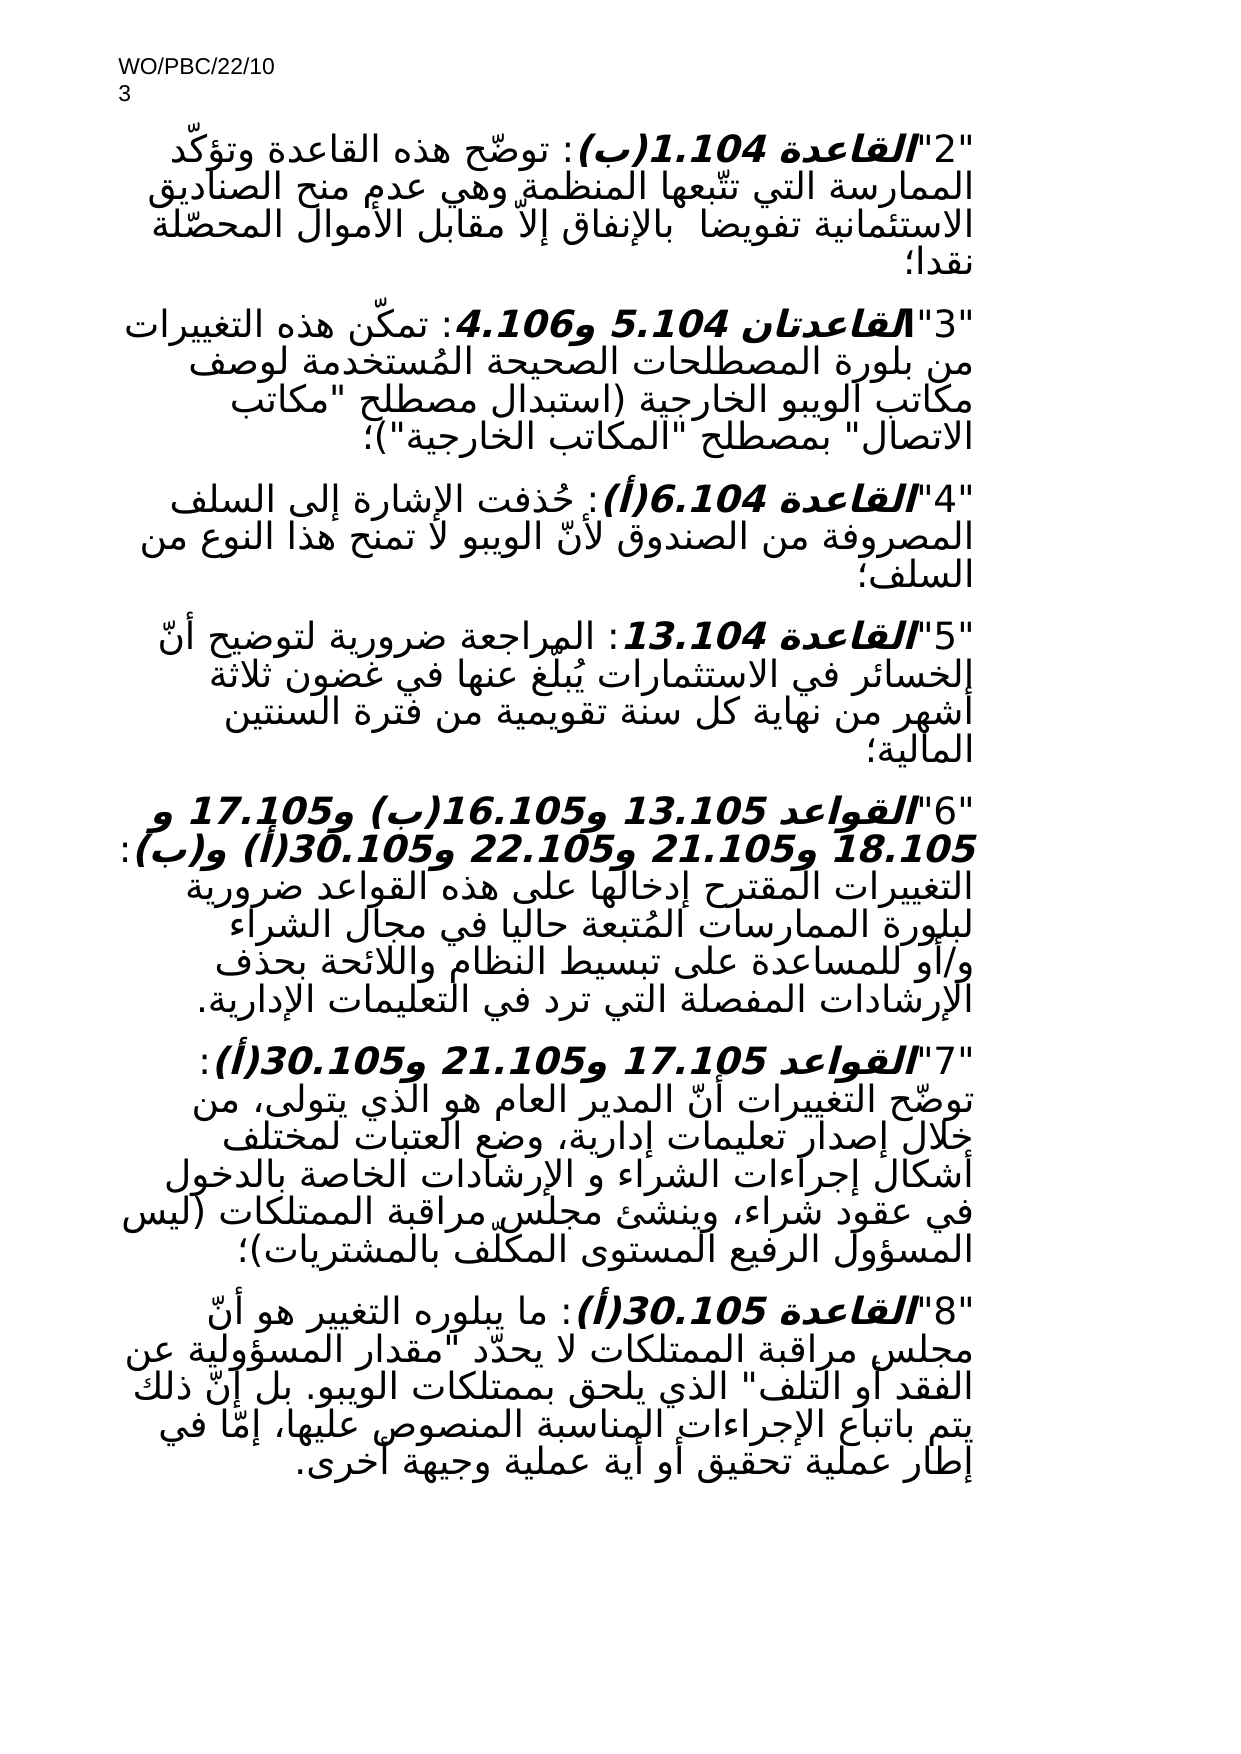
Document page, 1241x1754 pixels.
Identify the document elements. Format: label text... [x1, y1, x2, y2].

list "4" القاعدة 6.104(أ): حُذفت الإشارة إلى السلف المصروفة من الصندوق لأنّ الويبو لا تمنح هذا النوع من السلف؛ [118, 482, 974, 595]
list "6" القواعد 13.105 و16.105(ب) و17.105 و18.105 و21.105 و22.105 و30.105(أ) و(ب): التغييرات المقترح إدخالها على هذه القواعد ضرورية لبلورة الممارسات المُتبعة حاليا في مجال الشراء و/أو للمساعدة على تبسيط النظام واللائحة بحذف الإرشادات المفصلة التي ترد في التعليمات الإدارية. [118, 795, 974, 1020]
list "2" القاعدة 1.104(ب): توضّح هذه القاعدة وتؤكّد الممارسة التي تتّبعها المنظمة وهي عدم منح الصناديق الاستئمانية تفويضا بالإنفاق إلاّ مقابل الأموال المحصّلة نقدا؛ [118, 132, 974, 282]
list "5" القاعدة 13.104: المراجعة ضرورية لتوضيح أنّ الخسائر في الاستثمارات يُبلّغ عنها في غضون ثلاثة أشهر من نهاية كل سنة تقويمية من فترة السنتين المالية؛ [118, 620, 974, 770]
list "3" القاعدتان 5.104 و4.106: تمكّن هذه التغييرات من بلورة المصطلحات الصحيحة المُستخدمة لوصف مكاتب الويبو الخارجية (استبدال مصطلح "مكاتب الاتصال" بمصطلح "المكاتب الخارجية")؛ [118, 307, 974, 457]
list "8" القاعدة 30.105(أ): ما يبلوره التغيير هو أنّ مجلس مراقبة الممتلكات لا يحدّد "مقدار المسؤولية عن الفقد أو التلف" الذي يلحق بممتلكات الويبو. بل إنّ ذلك يتم باتباع الإجراءات المناسبة المنصوص عليها، إمّا في إطار عملية تحقيق أو أية عملية وجيهة أخرى. [118, 1295, 974, 1482]
list "7" القواعد 17.105 و21.105 و30.105(أ): توضّح التغييرات أنّ المدير العام هو الذي يتولى، من خلال إصدار تعليمات إدارية، وضع العتبات لمختلف أشكال إجراءات الشراء و الإرشادات الخاصة بالدخول في عقود شراء، وينشئ مجلس مراقبة الممتلكات (ليس المسؤول الرفيع المستوى المكلّف بالمشتريات)؛ [118, 1045, 974, 1270]
